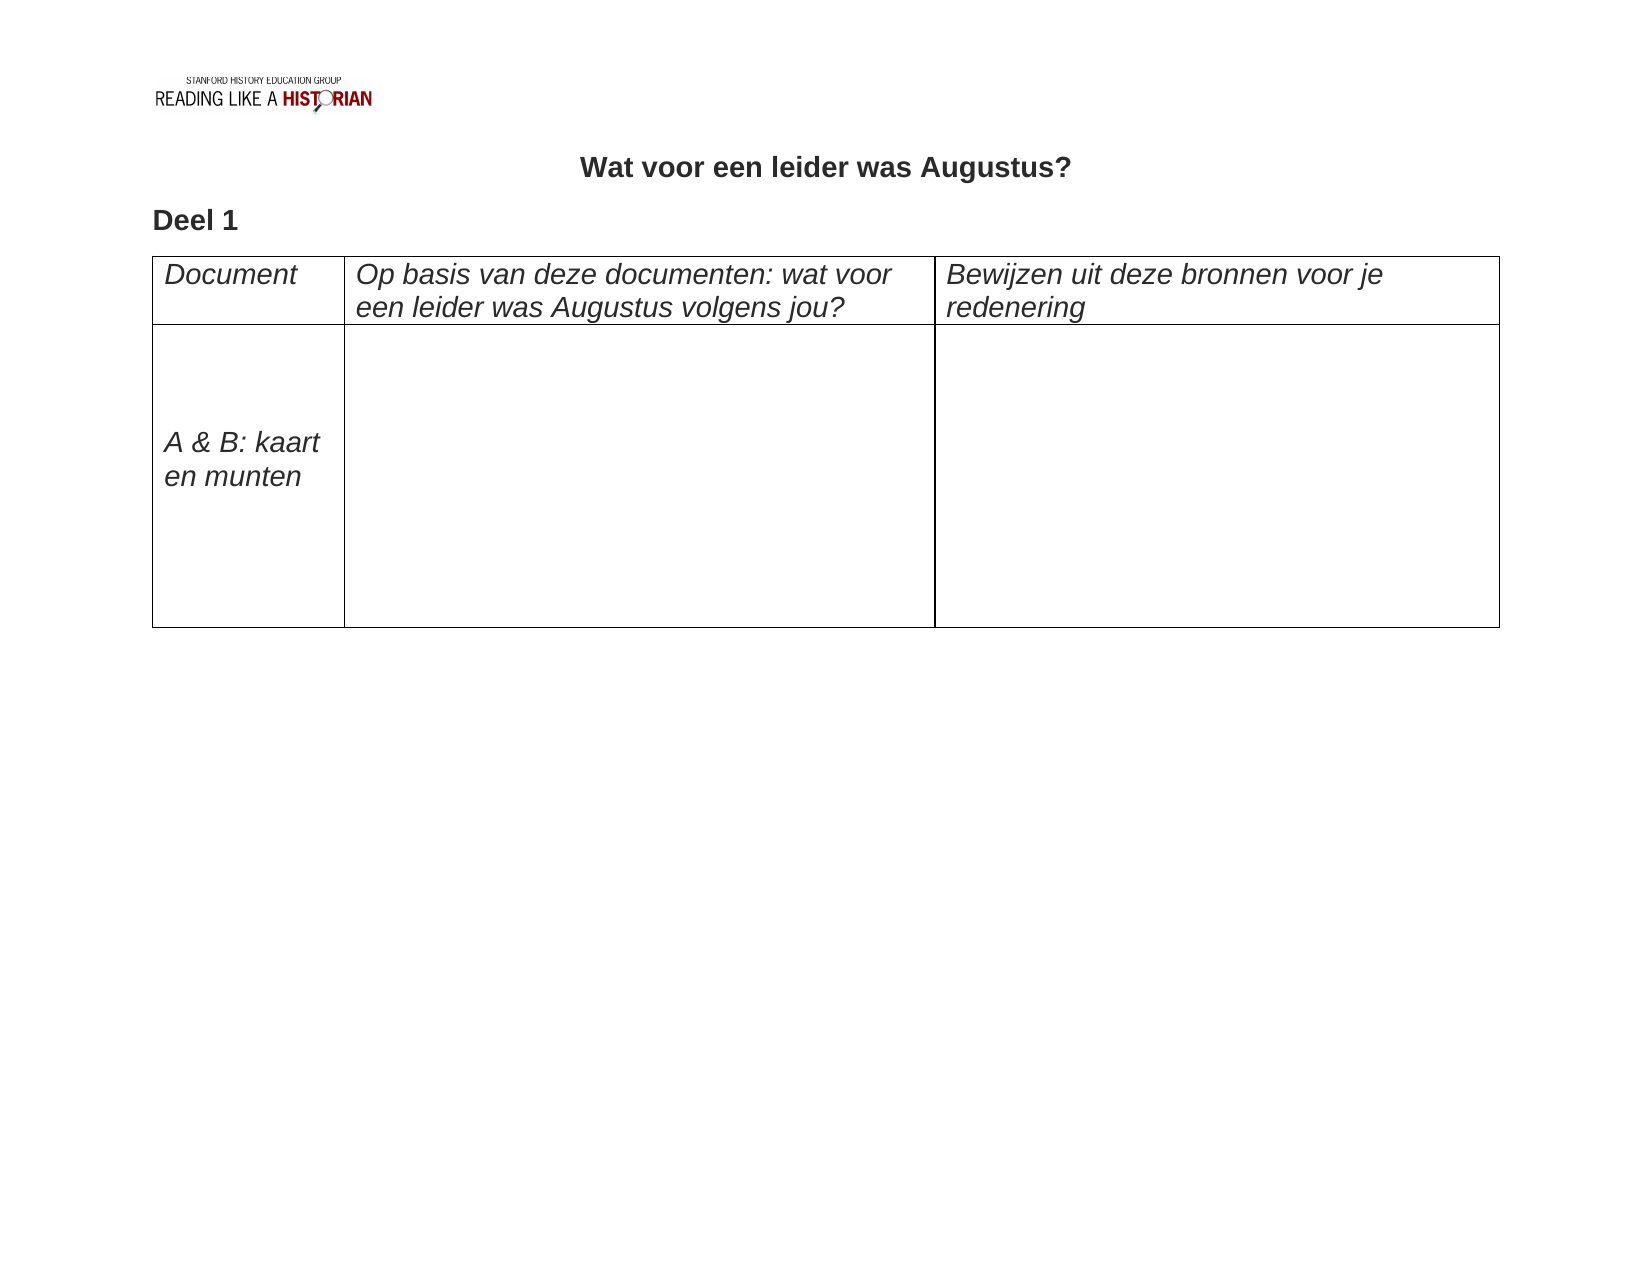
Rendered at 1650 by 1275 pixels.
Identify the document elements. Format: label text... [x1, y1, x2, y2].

table_header Bewijzen uit deze bronnen voor je redenering [936, 257, 1499, 324]
table_cell [345, 325, 934, 627]
table_cell [936, 325, 1499, 627]
text Wat voor een leider was Augustus? [152, 150, 1500, 183]
table_header Document [153, 257, 344, 324]
table_header Op basis van deze documenten: wat voor een leider was Augustus volgens jou? [345, 257, 934, 324]
picture [156, 77, 372, 115]
text Deel 1 [152, 203, 1500, 236]
table_cell A & B: kaart en munten [153, 325, 344, 627]
